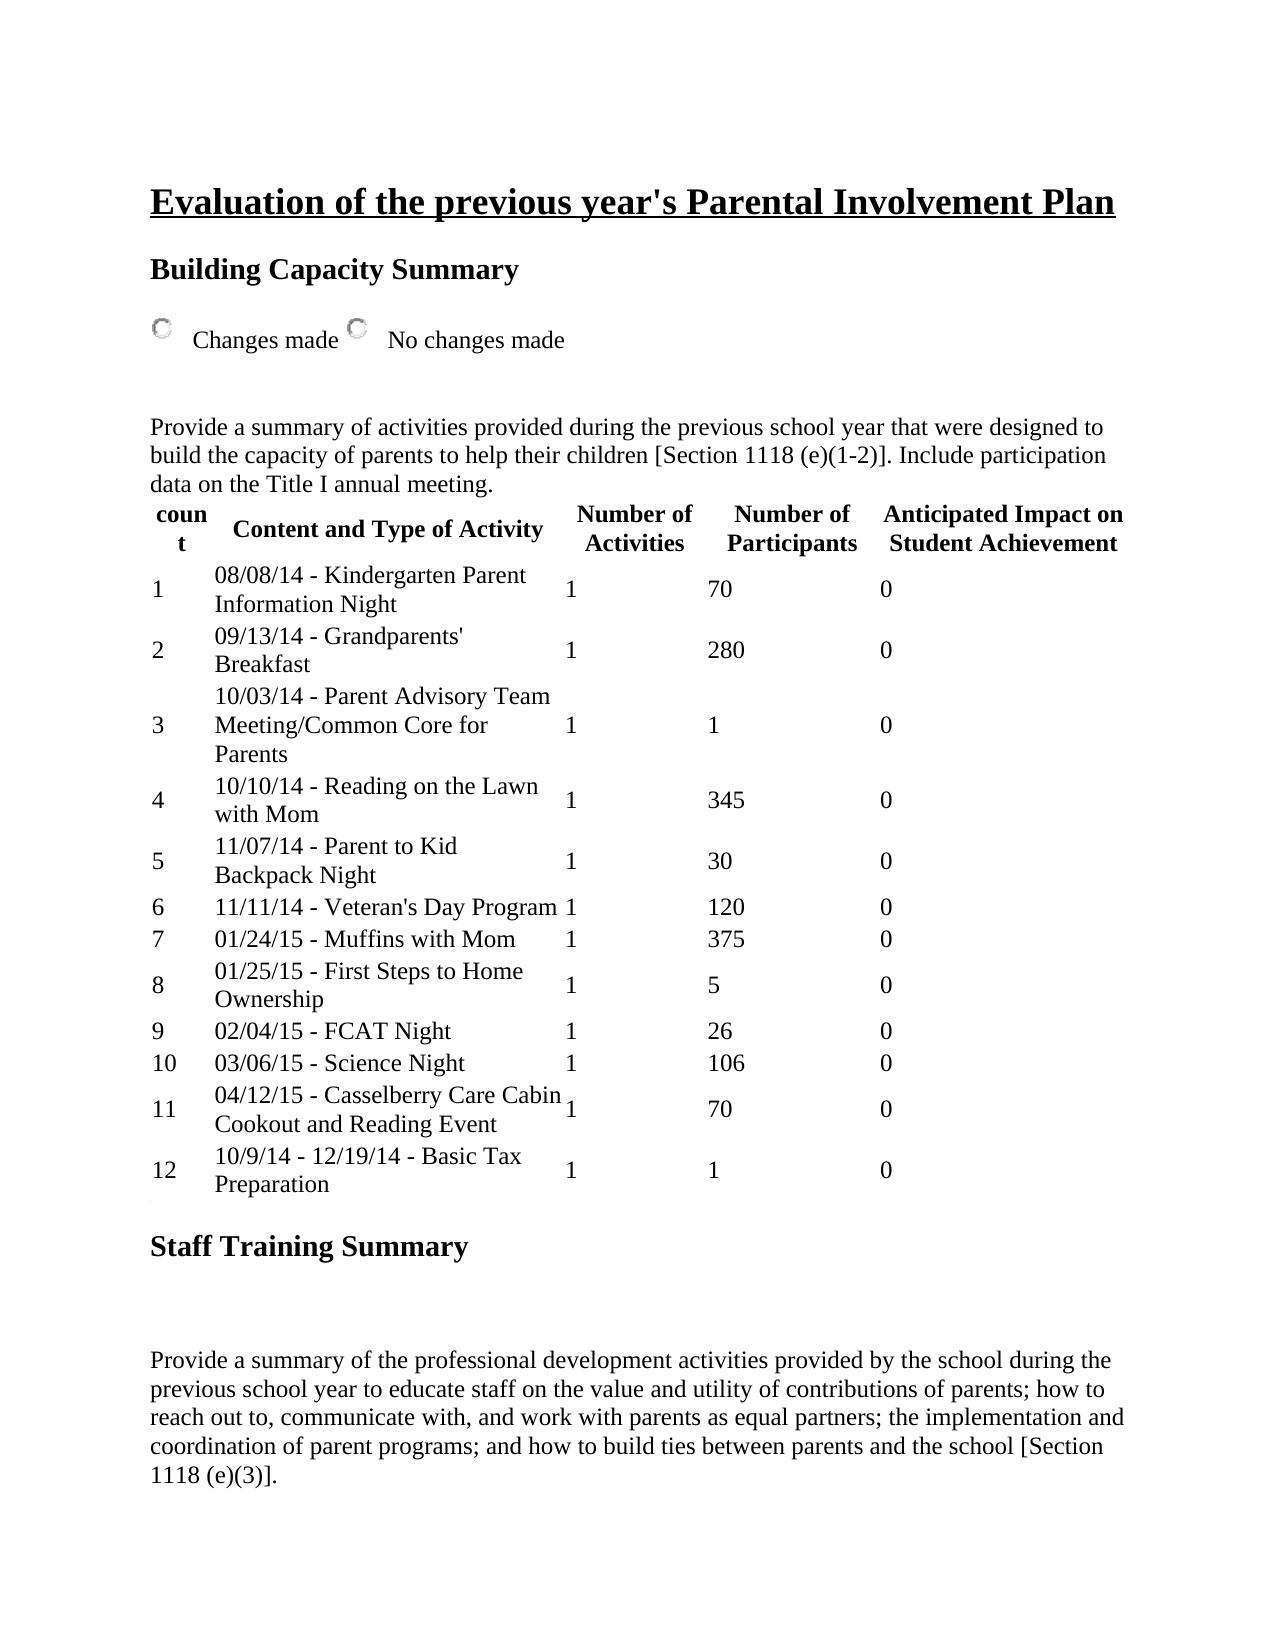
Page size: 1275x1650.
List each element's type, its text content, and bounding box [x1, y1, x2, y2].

text Staff Training Summary [150, 1228, 1125, 1262]
table_cell 5 [150, 830, 213, 890]
table_cell 280 [706, 619, 878, 680]
table_cell 1 [563, 769, 706, 830]
table_cell 7 [150, 922, 213, 954]
text Building Capacity Summary [150, 251, 1125, 286]
table_cell 2 [150, 619, 213, 680]
table_cell 0 [879, 1079, 1128, 1139]
table_cell 0 [879, 1015, 1128, 1047]
table_cell 1 [563, 954, 706, 1015]
table_cell 1 [563, 559, 706, 619]
table_cell 6 [150, 890, 213, 922]
table_cell 1 [706, 1139, 878, 1200]
table_cell 0 [879, 619, 1128, 680]
table_cell 0 [879, 954, 1128, 1015]
table_header Content and Type of Activity [213, 498, 563, 558]
table_cell 1 [563, 830, 706, 890]
table_header Number of Participants [706, 498, 878, 558]
table_cell 0 [879, 559, 1128, 619]
table_cell 01/25/15 - First Steps to Home Ownership [213, 954, 563, 1015]
table_cell 03/06/15 - Science Night [213, 1047, 563, 1078]
table_cell 375 [706, 922, 878, 954]
table_cell 0 [879, 922, 1128, 954]
table_cell 4 [150, 769, 213, 830]
table_cell 345 [706, 769, 878, 830]
table_cell 106 [706, 1047, 878, 1078]
table_cell 120 [706, 890, 878, 922]
table_cell 1 [563, 680, 706, 769]
text Evaluation of the previous year's Parental Involvement Plan [150, 179, 1125, 222]
table_cell 0 [879, 830, 1128, 890]
table_cell 02/04/15 - FCAT Night [213, 1015, 563, 1047]
table_cell 5 [706, 954, 878, 1015]
table_cell 1 [706, 680, 878, 769]
table_cell 26 [706, 1015, 878, 1047]
table_cell 10 [150, 1047, 213, 1078]
table_cell 08/08/14 - Kindergarten Parent Information Night [213, 559, 563, 619]
text Provide a summary of activities provided during the previous school year that were designed to build the capacity of parents to help their children [Section 1118 (e)(1-2)]. Include participation data on the Title I annual meeting. [150, 354, 1125, 498]
table_cell 1 [563, 890, 706, 922]
table_header Anticipated Impact on Student Achievement [879, 498, 1128, 558]
table_cell 3 [150, 680, 213, 769]
table_cell 10/03/14 - Parent Advisory Team Meeting/Common Core for Parents [213, 680, 563, 769]
table_cell 0 [879, 680, 1128, 769]
table_cell 0 [879, 890, 1128, 922]
table_cell 70 [706, 559, 878, 619]
table_cell 11/07/14 - Parent to Kid Backpack Night [213, 830, 563, 890]
table_cell 12 [150, 1139, 213, 1200]
table_cell 09/13/14 - Grandparents' Breakfast [213, 619, 563, 680]
text Changes made No changes made [150, 311, 1125, 354]
table_cell 70 [706, 1079, 878, 1139]
table_cell 1 [563, 1139, 706, 1200]
table_cell 01/24/15 - Muffins with Mom [213, 922, 563, 954]
table_cell 9 [150, 1015, 213, 1047]
table_header Number of Activities [563, 498, 706, 558]
table_cell 1 [563, 1015, 706, 1047]
table_cell 11 [150, 1079, 213, 1139]
table_cell 04/12/15 - Casselberry Care Cabin Cookout and Reading Event [213, 1079, 563, 1139]
table_header count [150, 498, 213, 558]
table_cell 0 [879, 769, 1128, 830]
table_cell 0 [879, 1047, 1128, 1078]
table_cell 11/11/14 - Veteran's Day Program [213, 890, 563, 922]
table_cell 1 [150, 559, 213, 619]
text Provide a summary of the professional development activities provided by the school during the previous school year to educate staff on the value and utility of contributions of parents; how to reach out to, communicate with, and work with parents as equal partners; the implementation and coordination of parent programs; and how to build ties between parents and the school [Section 1118 (e)(3)]. [150, 1287, 1125, 1489]
table_cell 8 [150, 954, 213, 1015]
table_cell 1 [563, 1047, 706, 1078]
table_cell 10/9/14 - 12/19/14 - Basic Tax Preparation [213, 1139, 563, 1200]
table_cell 10/10/14 - Reading on the Lawn with Mom [213, 769, 563, 830]
table_cell 1 [563, 922, 706, 954]
table_cell 0 [879, 1139, 1128, 1200]
table_cell 30 [706, 830, 878, 890]
table_cell 1 [563, 1079, 706, 1139]
table_cell 1 [563, 619, 706, 680]
